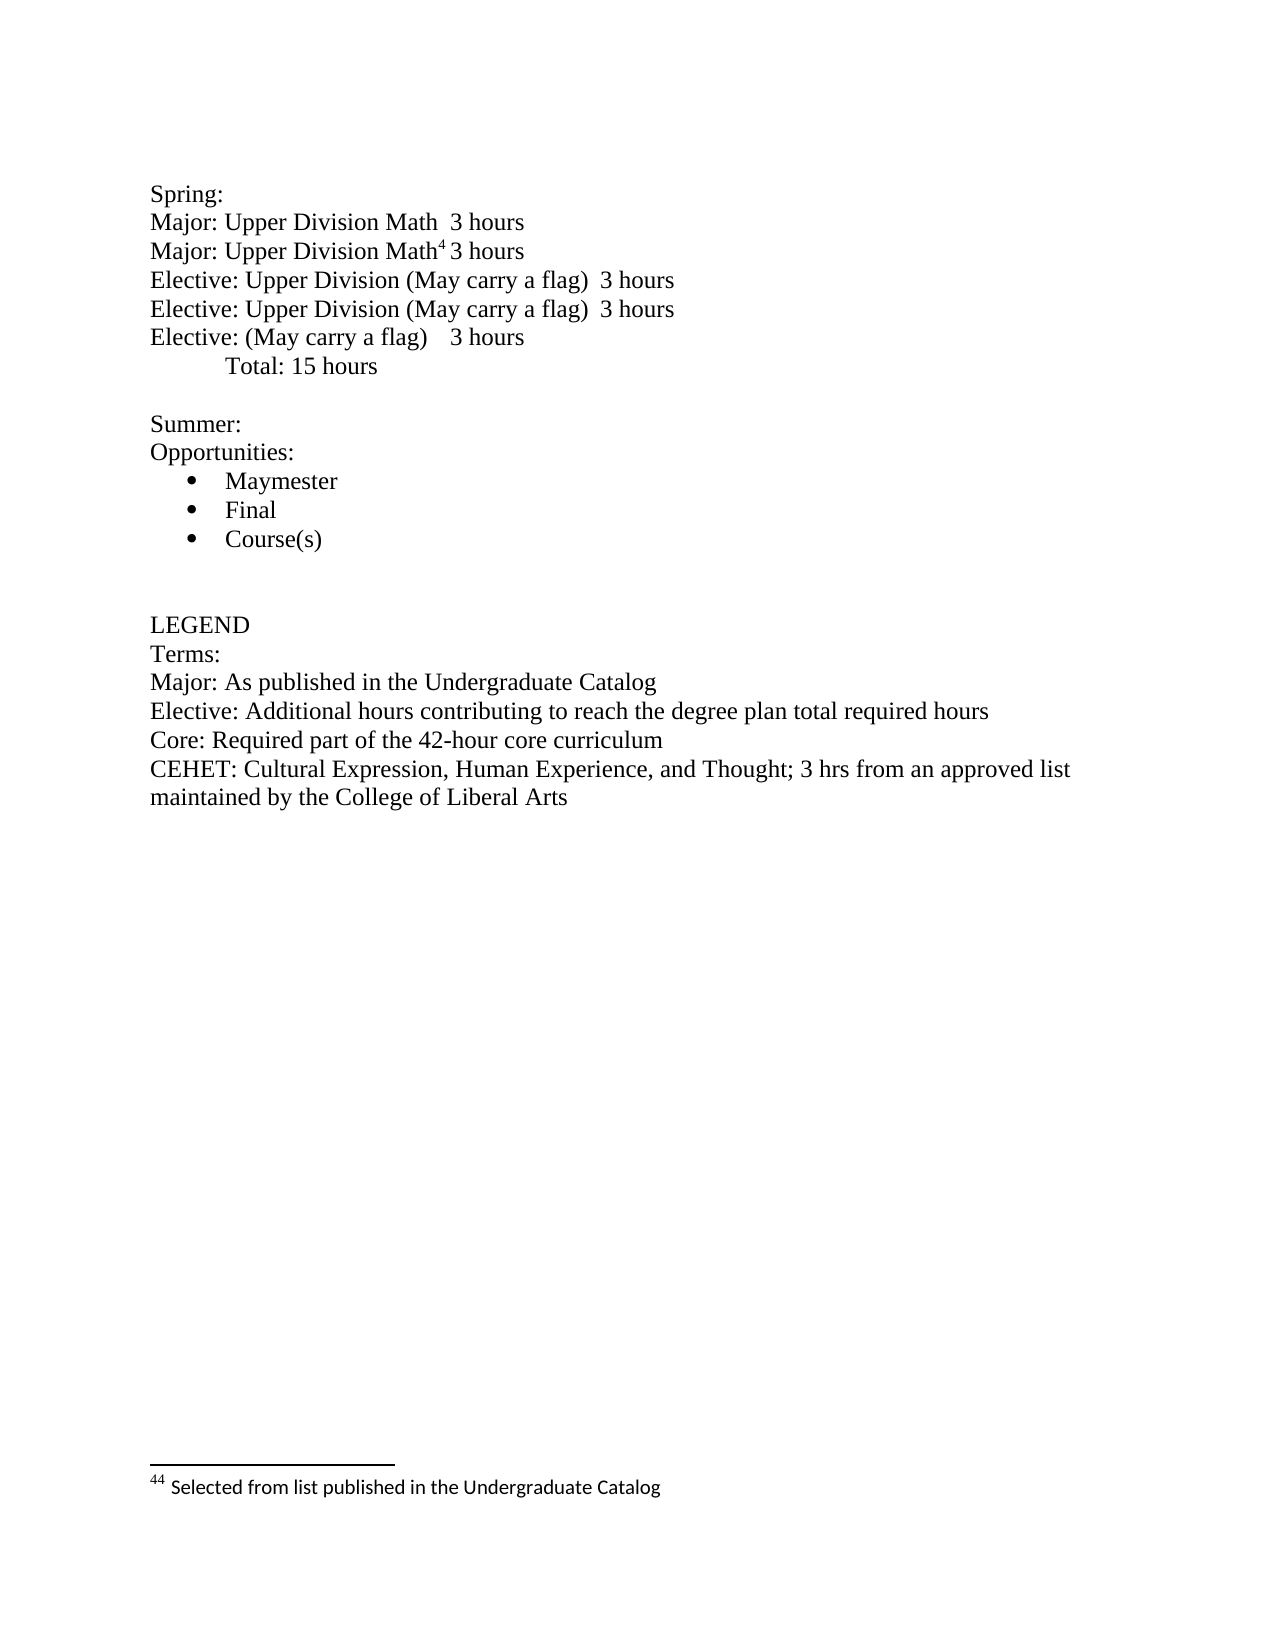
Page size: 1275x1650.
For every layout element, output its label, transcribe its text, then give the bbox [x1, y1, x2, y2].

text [150, 294, 1125, 322]
text Spring: [150, 179, 1125, 207]
text Major: Upper Division Math4 3 hours [150, 236, 1125, 265]
text Elective: (May carry a flag) 3 hours [150, 322, 1125, 351]
list Course(s) [187, 524, 1125, 552]
text Opportunities: [150, 437, 1125, 466]
text Major: Upper Division Math 3 hours [150, 207, 1125, 236]
text Terms: [150, 639, 1125, 667]
text Elective: Additional hours contributing to reach the degree plan total required hours [150, 696, 1125, 725]
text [150, 265, 1125, 294]
text Core: Required part of the 42-hour core curriculum [150, 725, 1125, 754]
text Major: As published in the Undergraduate Catalog [150, 667, 1125, 696]
text Summer: [150, 409, 1125, 437]
list Final [187, 495, 1125, 524]
text CEHET: Cultural Expression, Human Experience, and Thought; 3 hrs from an approved list maintained by the College of Liberal Arts [150, 754, 1125, 811]
text LEGEND [150, 610, 1125, 639]
list Maymester [187, 466, 1125, 495]
text Total: 15 hours [150, 351, 1125, 380]
